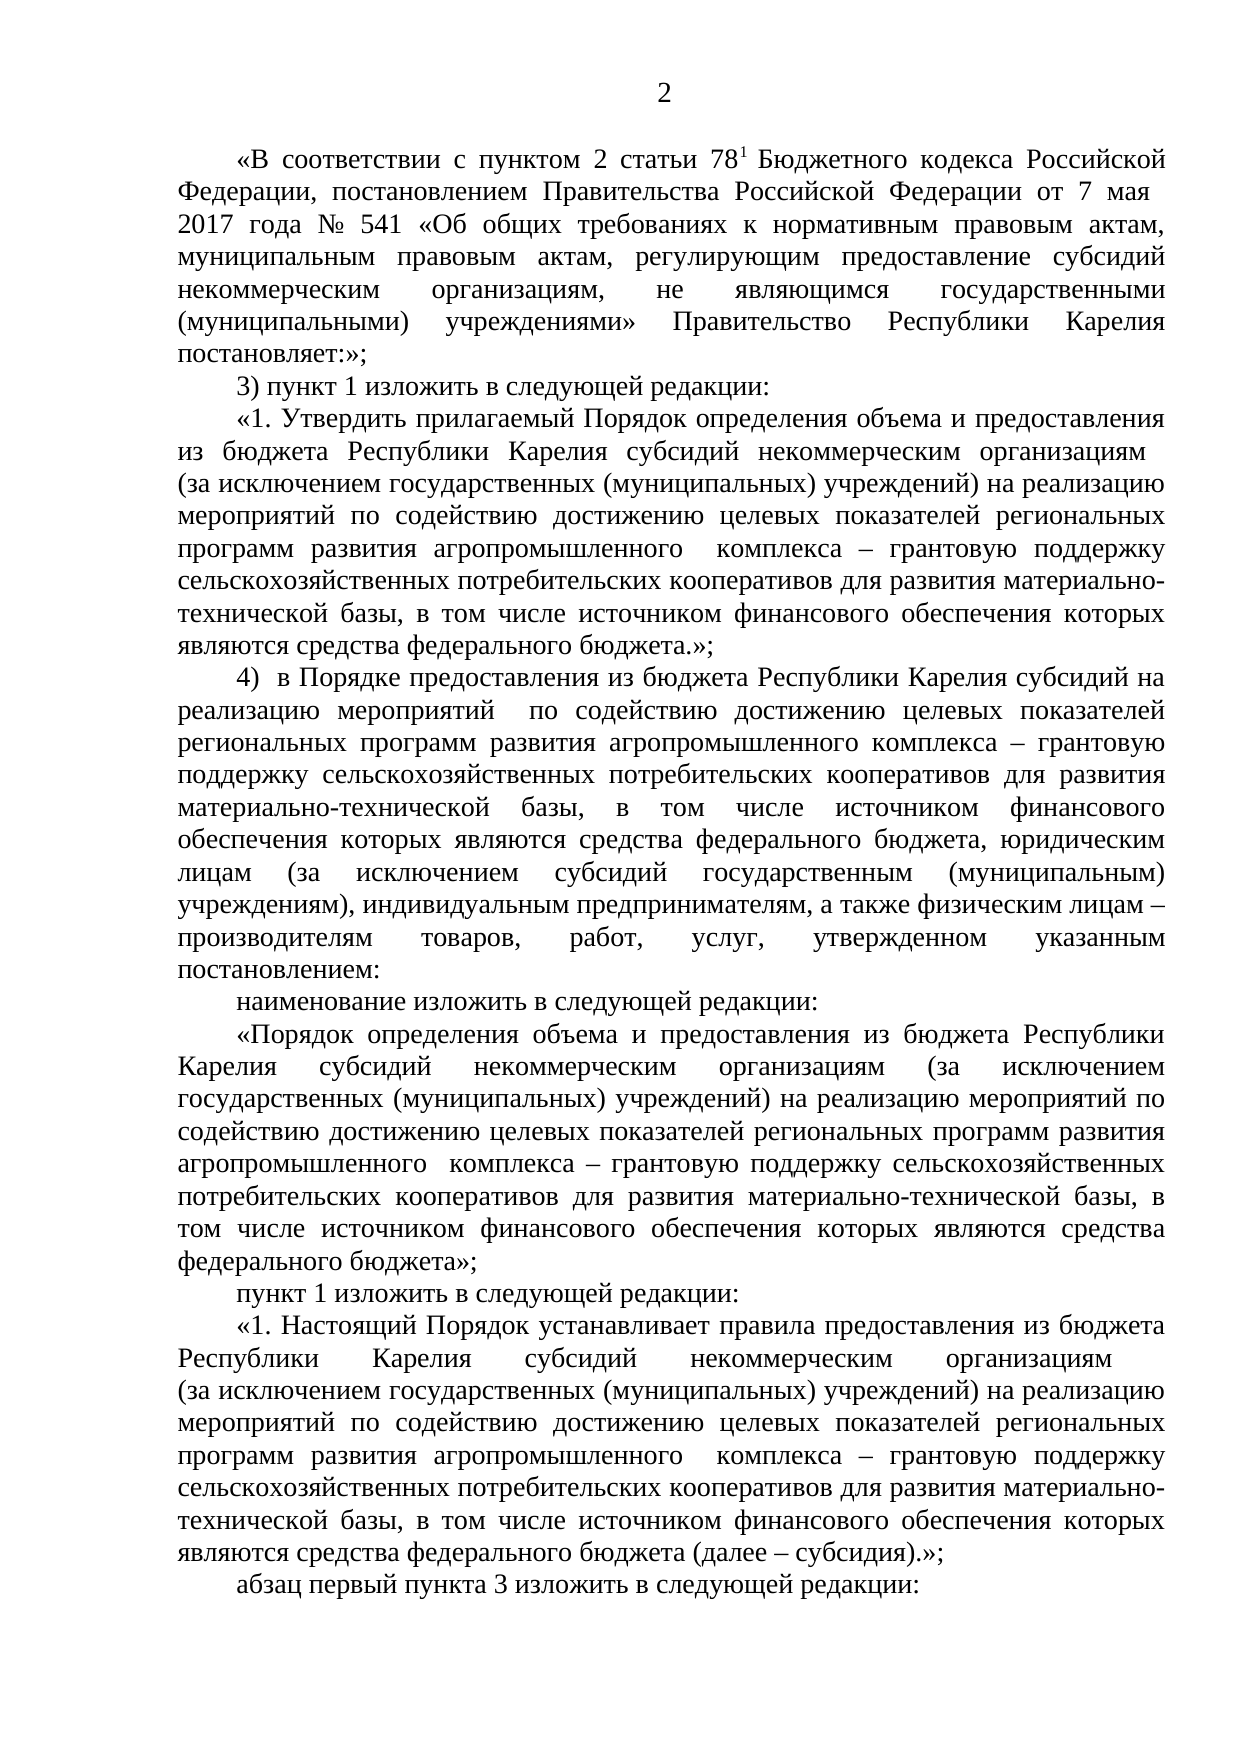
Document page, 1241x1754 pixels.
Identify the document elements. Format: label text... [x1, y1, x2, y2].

text «1. Настоящий Порядок устанавливает правила предоставления из бюджета Республики Карелия субсидий некоммерческим организациям (за исключением государственных (муниципальных) учреждений) на реализацию мероприятий по содействию достижению целевых показателей региональных программ развития агропромышленного комплекса – грантовую поддержку сельскохозяйственных потребительских кооперативов для развития материально-технической базы, в том числе источником финансового обеспечения которых являются средства федерального бюджета (далее – субсидия).»; [177, 1308, 1166, 1567]
text «Порядок определения объема и предоставления из бюджета Республики Карелия субсидий некоммерческим организациям (за исключением государственных (муниципальных) учреждений) на реализацию мероприятий по содействию достижению целевых показателей региональных программ развития агропромышленного комплекса – грантовую поддержку сельскохозяйственных потребительских кооперативов для развития материально-технической базы, в том числе источником финансового обеспечения которых являются средства федерального бюджета»; [177, 1017, 1166, 1276]
text 3) пункт 1 изложить в следующей редакции: [177, 369, 1166, 401]
text абзац первый пункта 3 изложить в следующей редакции: [177, 1567, 1166, 1600]
text наименование изложить в следующей редакции: [177, 984, 1166, 1017]
text «1. Утвердить прилагаемый Порядок определения объема и предоставления из бюджета Республики Карелия субсидий некоммерческим организациям (за исключением государственных (муниципальных) учреждений) на реализацию мероприятий по содействию достижению целевых показателей региональных программ развития агропромышленного комплекса – грантовую поддержку сельскохозяйственных потребительских кооперативов для развития материально-технической базы, в том числе источником финансового обеспечения которых являются средства федерального бюджета.»; [177, 401, 1166, 660]
text 4) в Порядке предоставления из бюджета Республики Карелия субсидий на реализацию мероприятий по содействию достижению целевых показателей региональных программ развития агропромышленного комплекса – грантовую поддержку сельскохозяйственных потребительских кооперативов для развития материально-технической базы, в том числе источником финансового обеспечения которых являются средства федерального бюджета, юридическим лицам (за исключением субсидий государственным (муниципальным) учреждениям), индивидуальным предпринимателям, а также физическим лицам – производителям товаров, работ, услуг, утвержденном указанным постановлением: [177, 660, 1166, 984]
text «В соответствии с пунктом 2 статьи 781 Бюджетного кодекса Российской Федерации, постановлением Правительства Российской Федерации от 7 мая 2017 года № 541 «Об общих требованиях к нормативным правовым актам, муниципальным правовым актам, регулирующим предоставление субсидий некоммерческим организациям, не являющимся государственными (муниципальными) учреждениями» Правительство Республики Карелия постановляет:»; [177, 142, 1166, 369]
text пункт 1 изложить в следующей редакции: [177, 1276, 1166, 1308]
